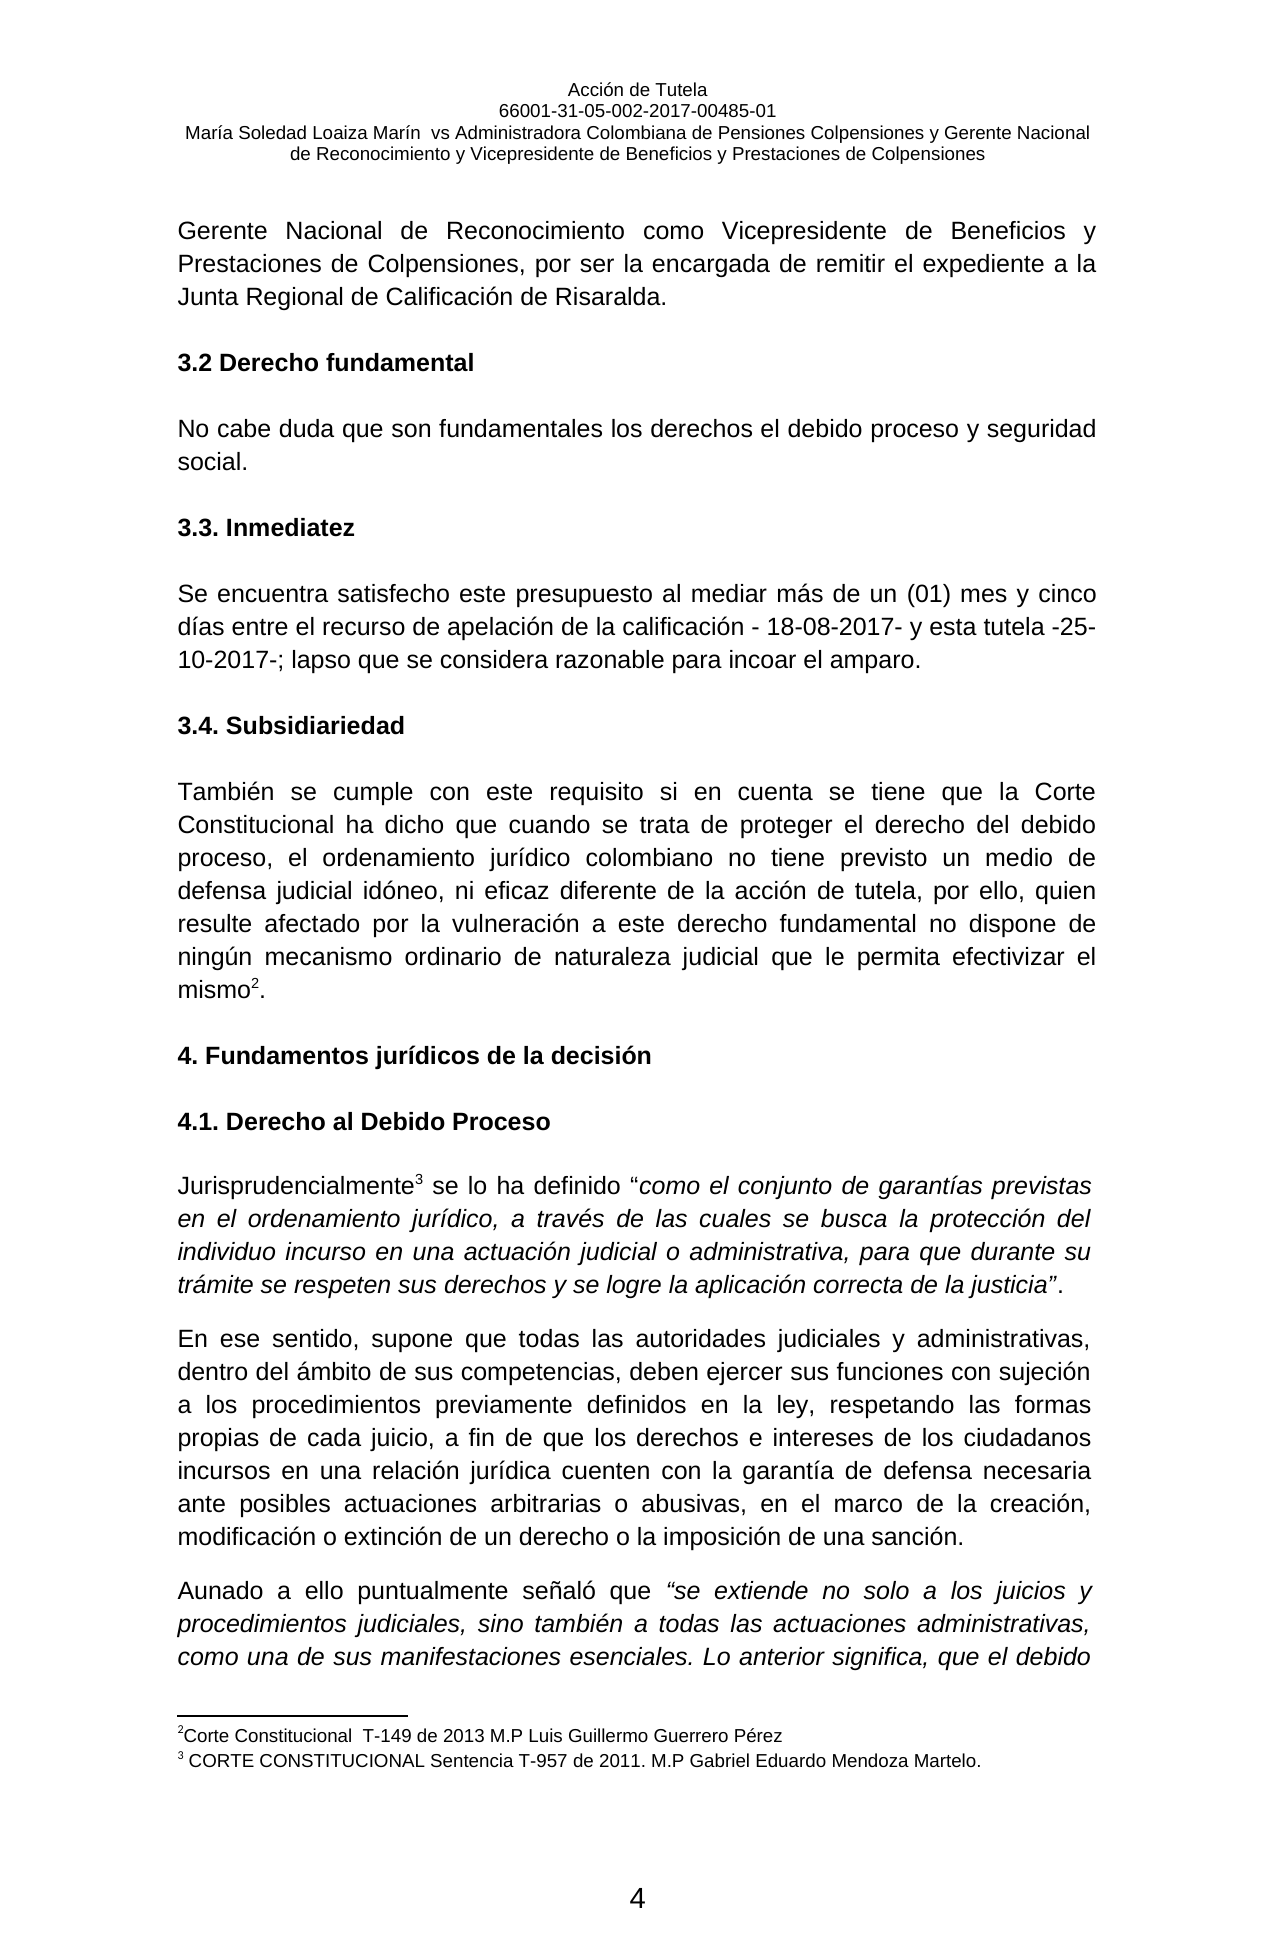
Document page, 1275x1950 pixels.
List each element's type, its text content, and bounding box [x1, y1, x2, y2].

text 3.2 Derecho fundamental [177, 348, 1098, 376]
text Se encuentra satisfecho este presupuesto al mediar más de un (01) mes y cinco días entre el recurso de apelación de la calificación - 18-08-2017- y esta tutela -25-10-2017-; lapso que se considera razonable para incoar el amparo. [177, 579, 1098, 674]
text 3.4. Subsidiariedad [177, 711, 1098, 740]
text 3.3. Inmediatez [177, 513, 1098, 542]
text 4.1. Derecho al Debido Proceso [177, 1107, 1098, 1136]
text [177, 1576, 1092, 1671]
text 4. Fundamentos jurídicos de la decisión [177, 1041, 1092, 1070]
text Jurisprudencialmente se lo ha definido “como el conjunto de garantías previstas en el ordenamiento jurídico, a través de las cuales se busca la protección del individuo incurso en una actuación judicial o administrativa, para que durante su trámite se respeten sus derechos y se logre la aplicación correcta de la justicia”. [177, 1171, 1092, 1299]
text En ese sentido, supone que todas las autoridades judiciales y administrativas, dentro del ámbito de sus competencias, deben ejercer sus funciones con sujeción a los procedimientos previamente definidos en la ley, respetando las formas propias de cada juicio, a fin de que los derechos e intereses de los ciudadanos incursos en una relación jurídica cuenten con la garantía de defensa necesaria ante posibles actuaciones arbitrarias o abusivas, en el marco de la creación, modificación o extinción de un derecho o la imposición de una sanción. [177, 1324, 1092, 1551]
text También se cumple con este requisito si en cuenta se tiene que la Corte Constitucional ha dicho que cuando se trata de proteger el derecho del debido proceso, el ordenamiento jurídico colombiano no tiene previsto un medio de defensa judicial idóneo, ni eficaz diferente de la acción de tutela, por ello, quien resulte afectado por la vulneración a este derecho fundamental no dispone de ningún mecanismo ordinario de naturaleza judicial que le permita efectivizar el mismo. [177, 777, 1098, 1004]
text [177, 216, 1098, 310]
text No cabe duda que son fundamentales los derechos el debido proceso y seguridad social. [177, 414, 1098, 476]
